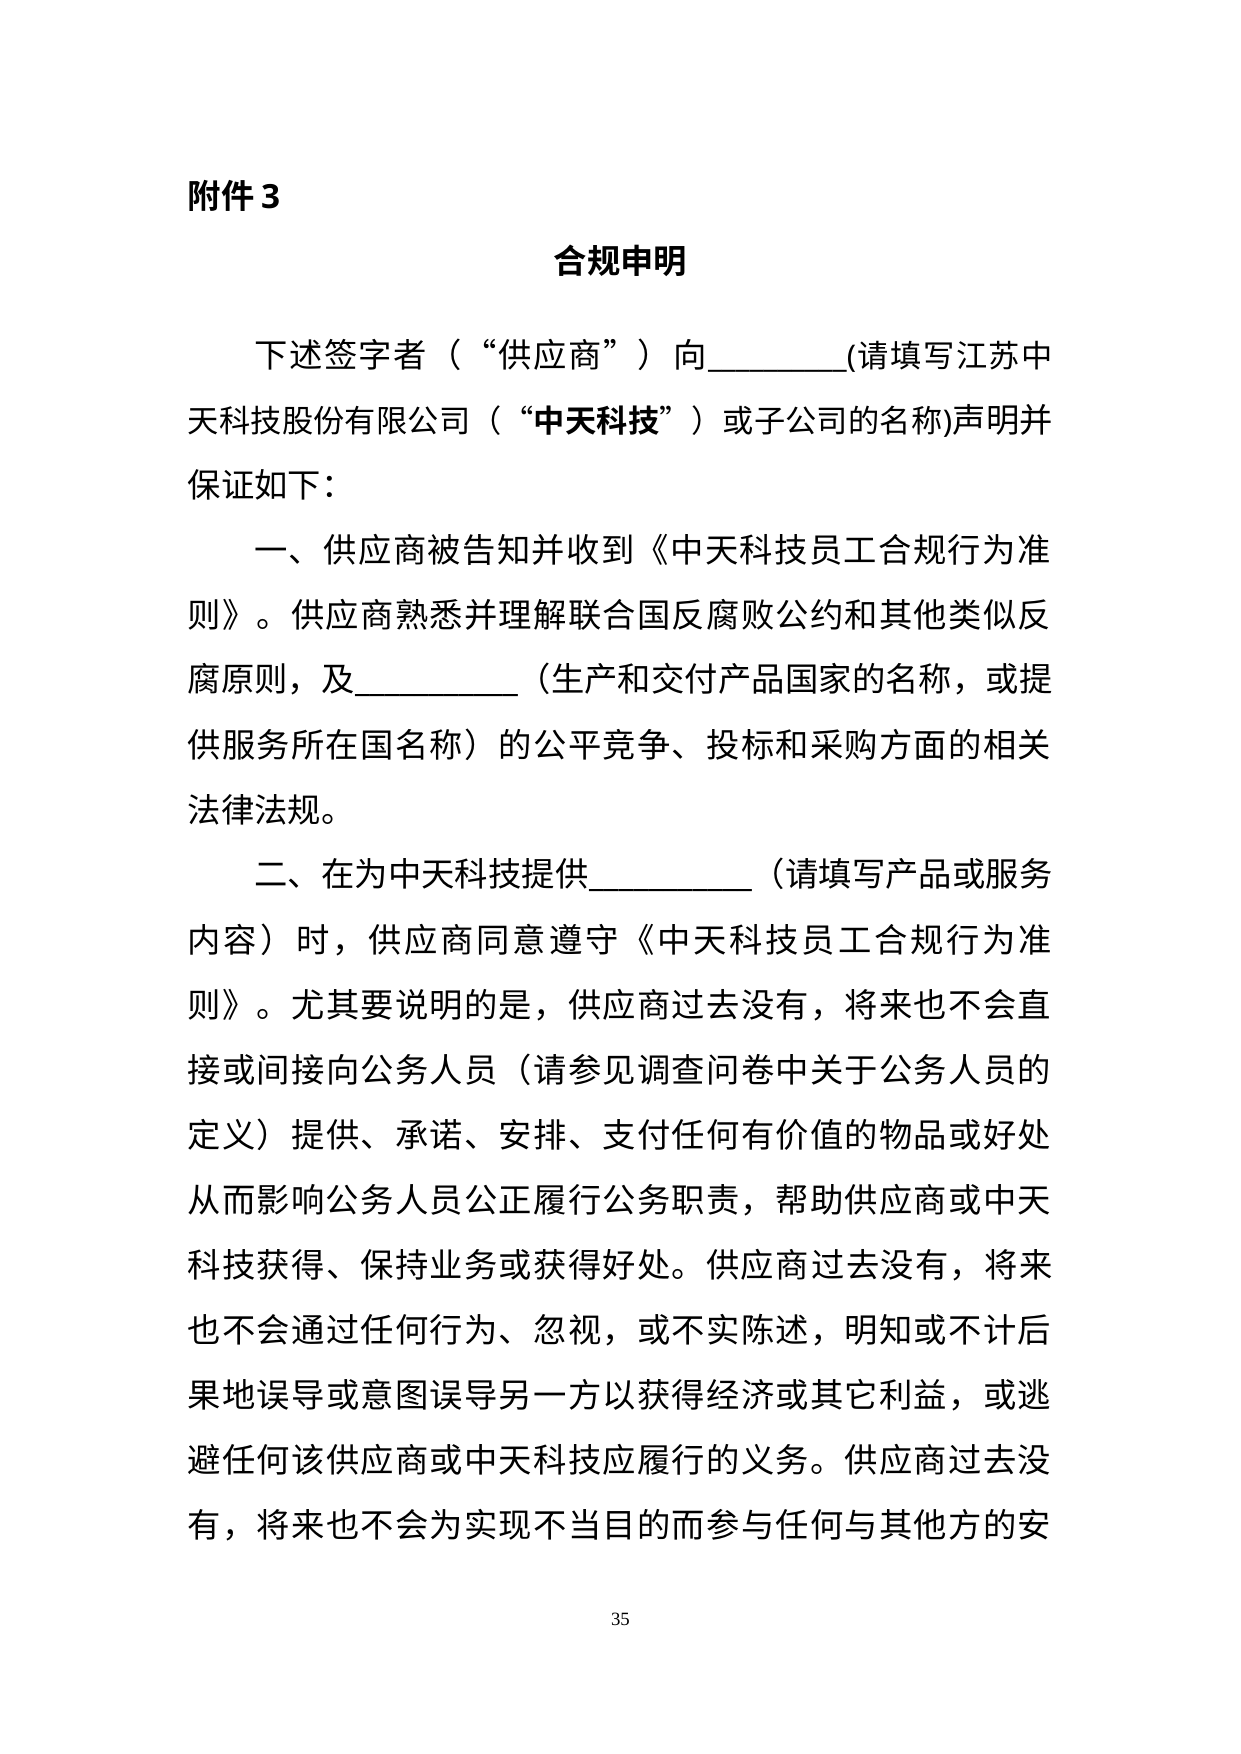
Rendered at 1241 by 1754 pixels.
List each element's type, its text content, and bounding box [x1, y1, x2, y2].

text 一、供应商被告知并收到《中天科技员工合规行为准则》。供应商熟悉并理解联合国反腐败公约和其他类似反腐原则，及___________（生产和交付产品国家的名称，或提供服务所在国名称）的公平竞争、投标和采购方面的相关法律法规。 [187, 515, 1053, 840]
text 附件3 [187, 162, 1053, 227]
text 合规申明 [187, 227, 1053, 292]
text 下述签字者（“供应商”）向__________(请填写江苏中天科技股份有限公司（“中天科技”）或子公司的名称)声明并保证如下： [187, 320, 1053, 515]
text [187, 840, 1053, 1555]
